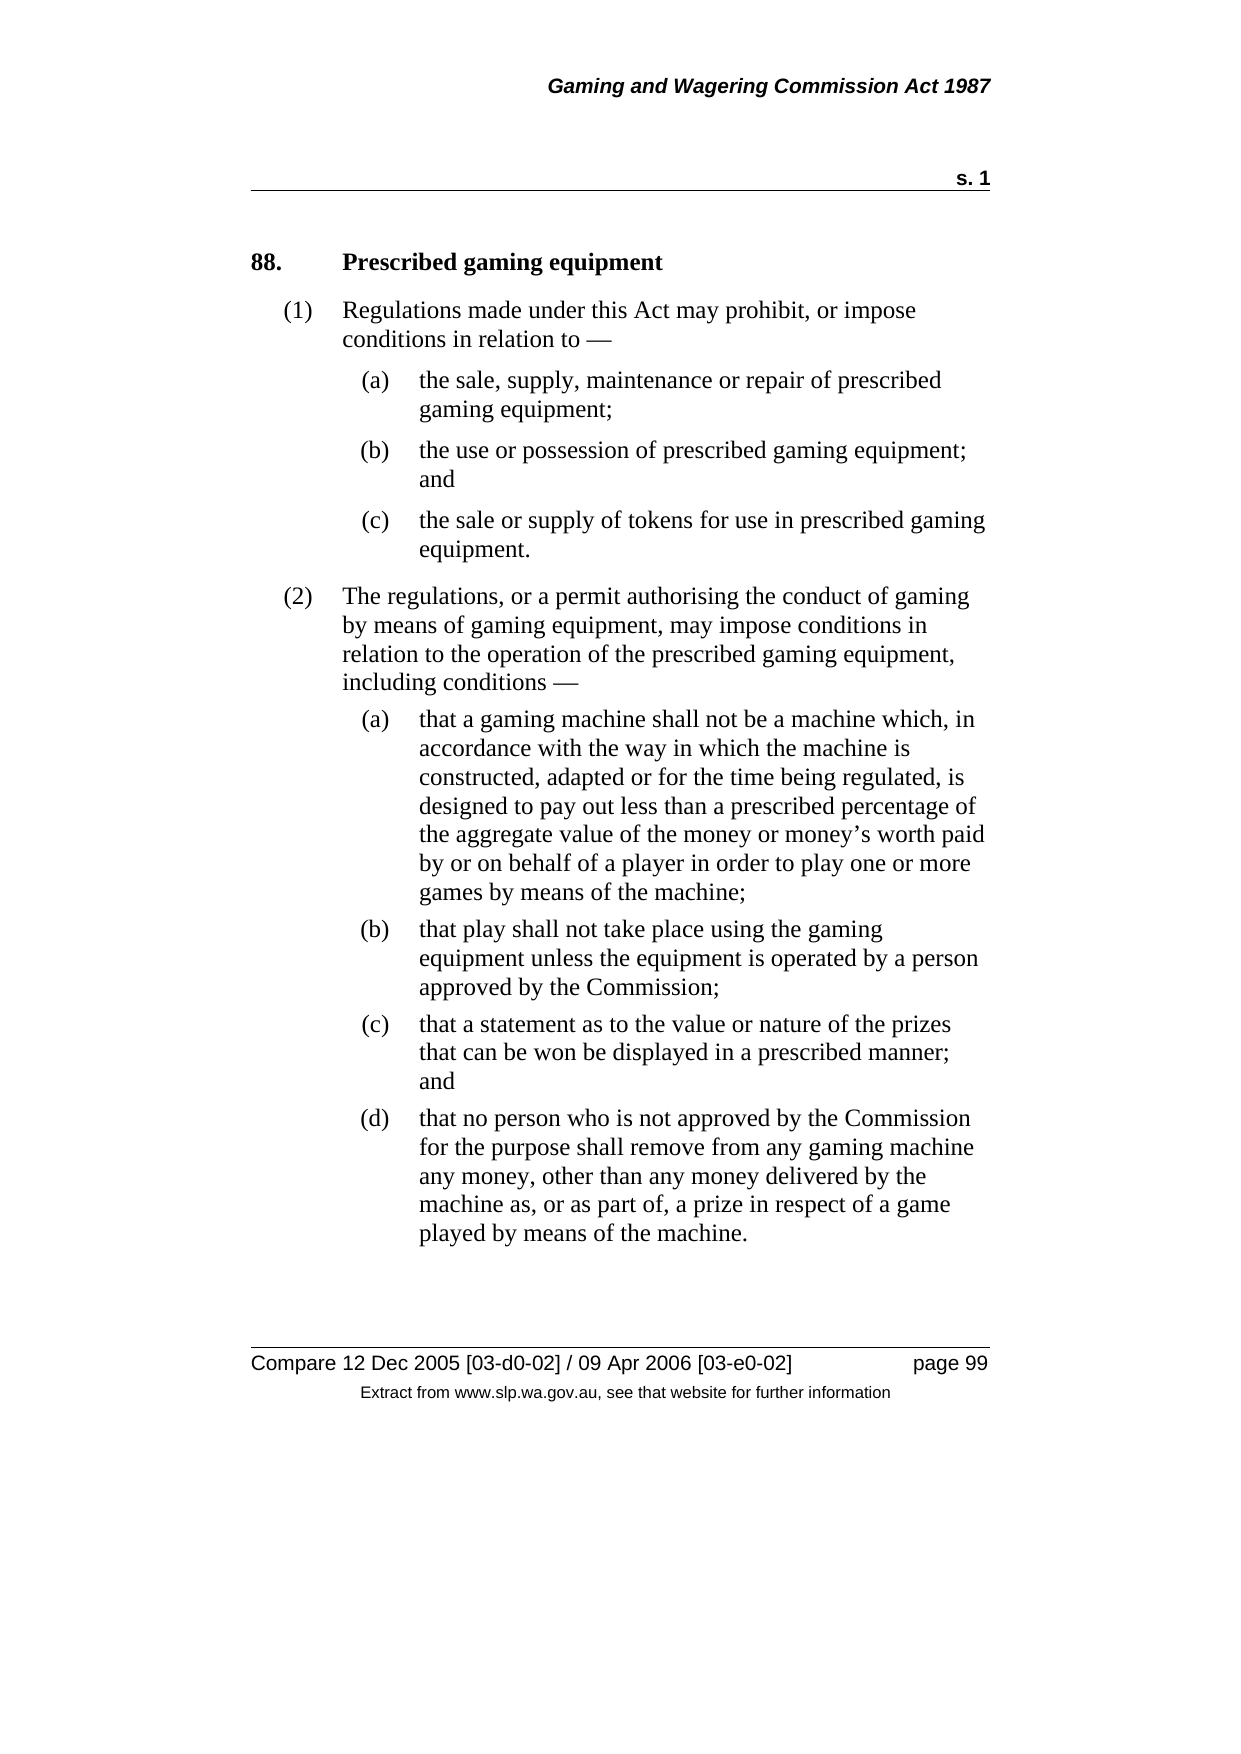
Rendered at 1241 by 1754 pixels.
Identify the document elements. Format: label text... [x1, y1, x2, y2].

text (1) Regulations made under this Act may prohibit, or impose conditions in relation to — [251, 295, 990, 352]
text (a) the sale, supply, maintenance or repair of prescribed gaming equipment; [251, 365, 990, 422]
text (a) that a gaming machine shall not be a machine which, in accordance with the way in which the machine is constructed, adapted or for the time being regulated, is designed to pay out less than a prescribed percentage of the aggregate value of the money or money’s worth paid by or on behalf of a player in order to play one or more games by means of the machine; [251, 704, 990, 906]
text (b) the use or possession of prescribed gaming equipment; and [251, 435, 990, 492]
text (c) the sale or supply of tokens for use in prescribed gaming equipment. [251, 505, 990, 562]
text (c) that a statement as to the value or nature of the prizes that can be won be displayed in a prescribed manner; and [251, 1009, 990, 1095]
text (2) The regulations, or a permit authorising the conduct of gaming by means of gaming equipment, may impose conditions in relation to the operation of the prescribed gaming equipment, including conditions — [251, 581, 990, 696]
subtitle 88. Prescribed gaming equipment [251, 247, 990, 276]
text (b) that play shall not take place using the gaming equipment unless the equipment is operated by a person approved by the Commission; [251, 914, 990, 1000]
text (d) that no person who is not approved by the Commission for the purpose shall remove from any gaming machine any money, other than any money delivered by the machine as, or as part of, a prize in respect of a game played by means of the machine. [251, 1103, 990, 1247]
